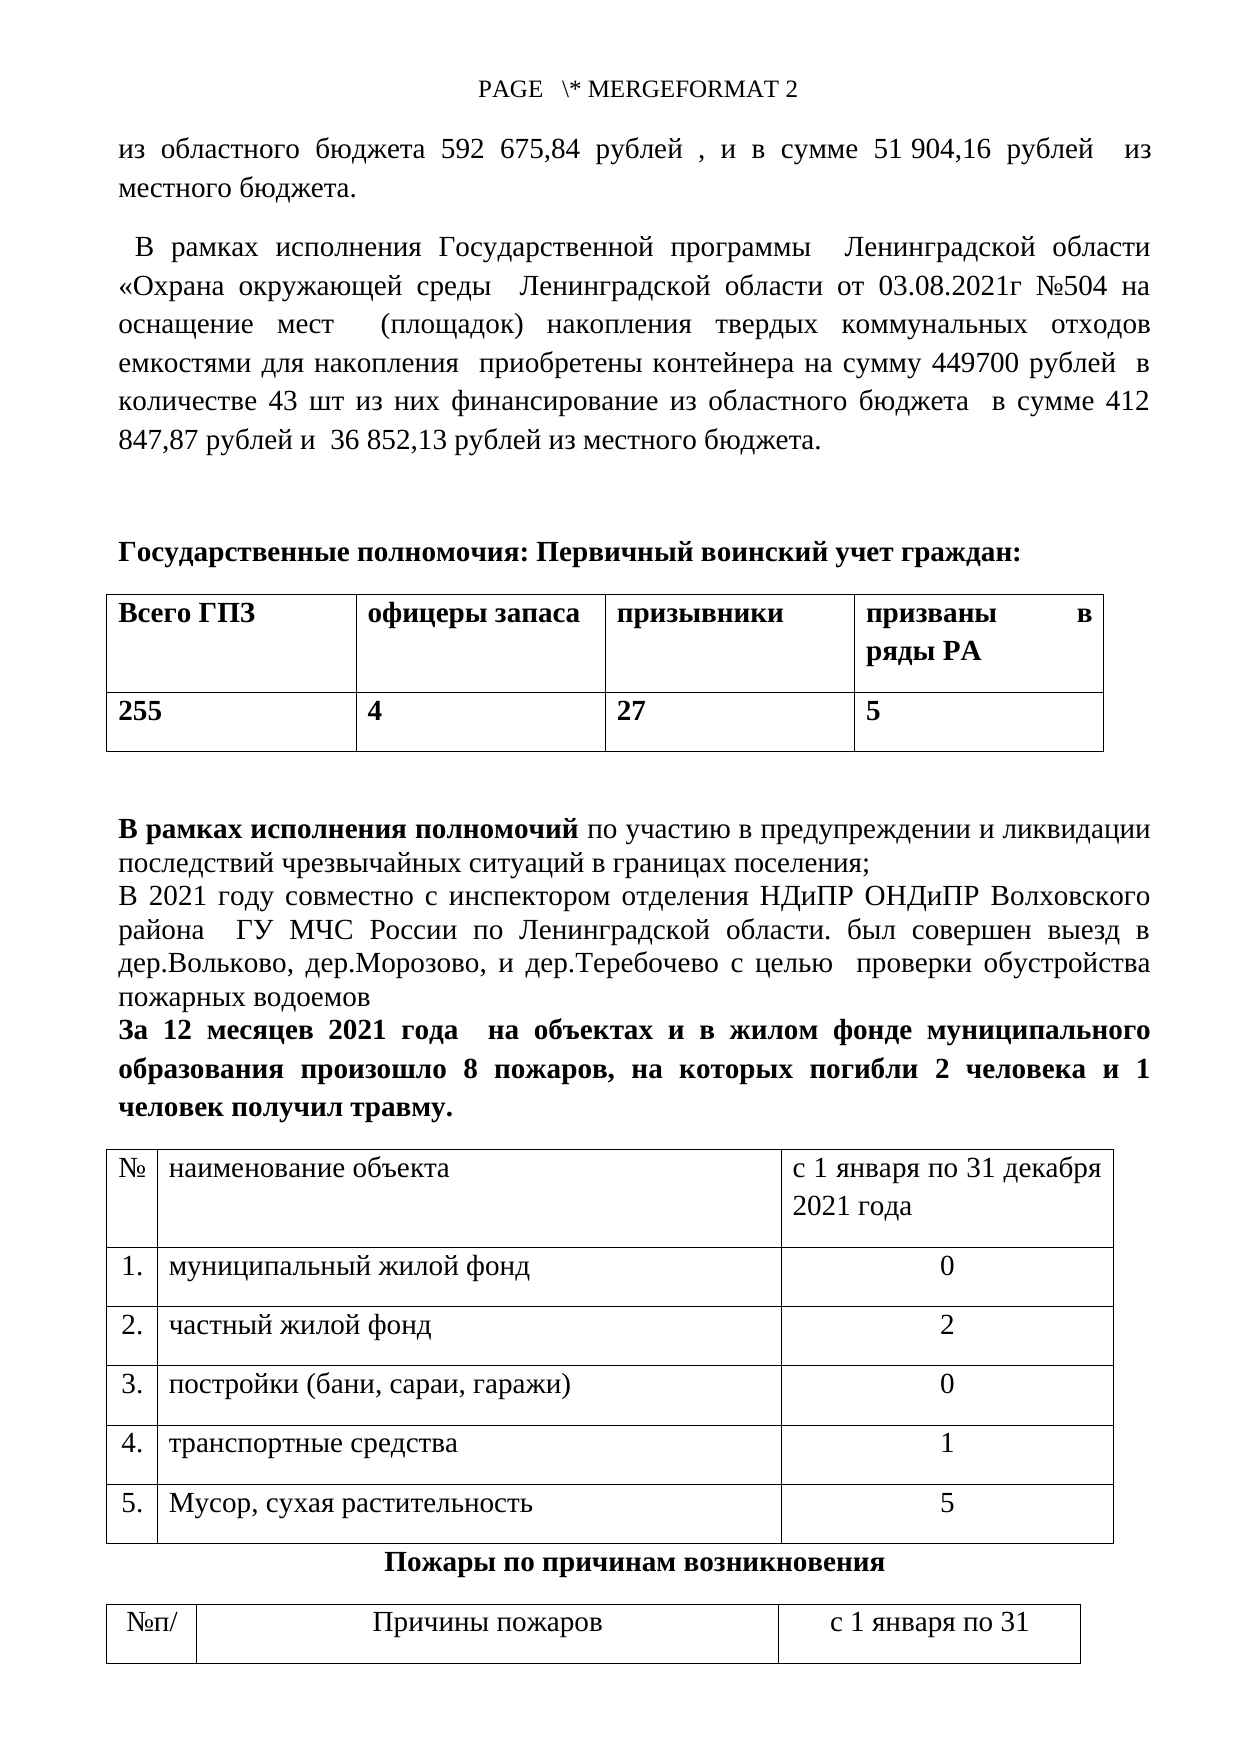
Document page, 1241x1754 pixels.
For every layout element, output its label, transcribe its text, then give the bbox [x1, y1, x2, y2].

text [118, 131, 1152, 203]
table_header № [107, 1150, 157, 1247]
table_cell 5. [107, 1485, 157, 1543]
text В 2021 году совместно с инспектором отделения НДиПР ОНДиПР Волховского района ГУ МЧС России по Ленинградской области. был совершен выезд в дер.Вольково, дер.Морозово, и дер.Теребочево с целью проверки обустройства пожарных водоемов [118, 878, 1152, 1012]
text Пожары по причинам возникновения [118, 1544, 1152, 1578]
table_header Всего ГПЗ [107, 595, 356, 692]
table_cell Мусор, сухая растительность [158, 1485, 781, 1543]
table_cell 27 [606, 693, 854, 751]
table_header призывники [606, 595, 854, 692]
table_cell 5 [782, 1485, 1113, 1543]
table_cell 4 [357, 693, 605, 751]
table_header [779, 1605, 1080, 1663]
text В рамках исполнения полномочий по участию в предупреждении и ликвидации последствий чрезвычайных ситуаций в границах поселения; [118, 811, 1152, 878]
text В рамках исполнения Государственной программы Ленинградской области «Охрана окружающей среды Ленинградской области от 03.08.2021г №504 на оснащение мест (площадок) накопления твердых коммунальных отходов емкостями для накопления приобретены контейнера на сумму 449700 рублей в количестве 43 шт из них финансирование из областного бюджета в сумме 412 847,87 рублей и 36 852,13 рублей из местного бюджета. [118, 229, 1152, 456]
table_cell 255 [107, 693, 356, 751]
table_header офицеры запаса [357, 595, 605, 692]
table_cell частный жилой фонд [158, 1307, 781, 1365]
table_cell 2 [782, 1307, 1113, 1365]
table_cell постройки (бани, сараи, гаражи) [158, 1366, 781, 1424]
table_cell 2. [107, 1307, 157, 1365]
table_header наименование объекта [158, 1150, 781, 1247]
table_cell 0 [782, 1248, 1113, 1306]
table_cell 4. [107, 1426, 157, 1484]
table_header №п/п [107, 1605, 196, 1663]
table_cell муниципальный жилой фонд [158, 1248, 781, 1306]
table_header Причины пожаров [197, 1605, 778, 1663]
text Государственные полномочия: Первичный воинский учет граждан: [118, 534, 1152, 568]
table_cell 3. [107, 1366, 157, 1424]
table_header призваны в ряды РА [855, 595, 1103, 692]
table_cell 1 [782, 1426, 1113, 1484]
table_cell транспортные средства [158, 1426, 781, 1484]
table_header с 1 января по 31 декабря 2021 года [782, 1150, 1113, 1247]
table_cell 0 [782, 1366, 1113, 1424]
table_cell 1. [107, 1248, 157, 1306]
table_cell 5 [855, 693, 1103, 751]
text За 12 месяцев 2021 года на объектах и в жилом фонде муниципального образования произошло 8 пожаров, на которых погибли 2 человека и 1 человек получил травму. [118, 1012, 1152, 1123]
